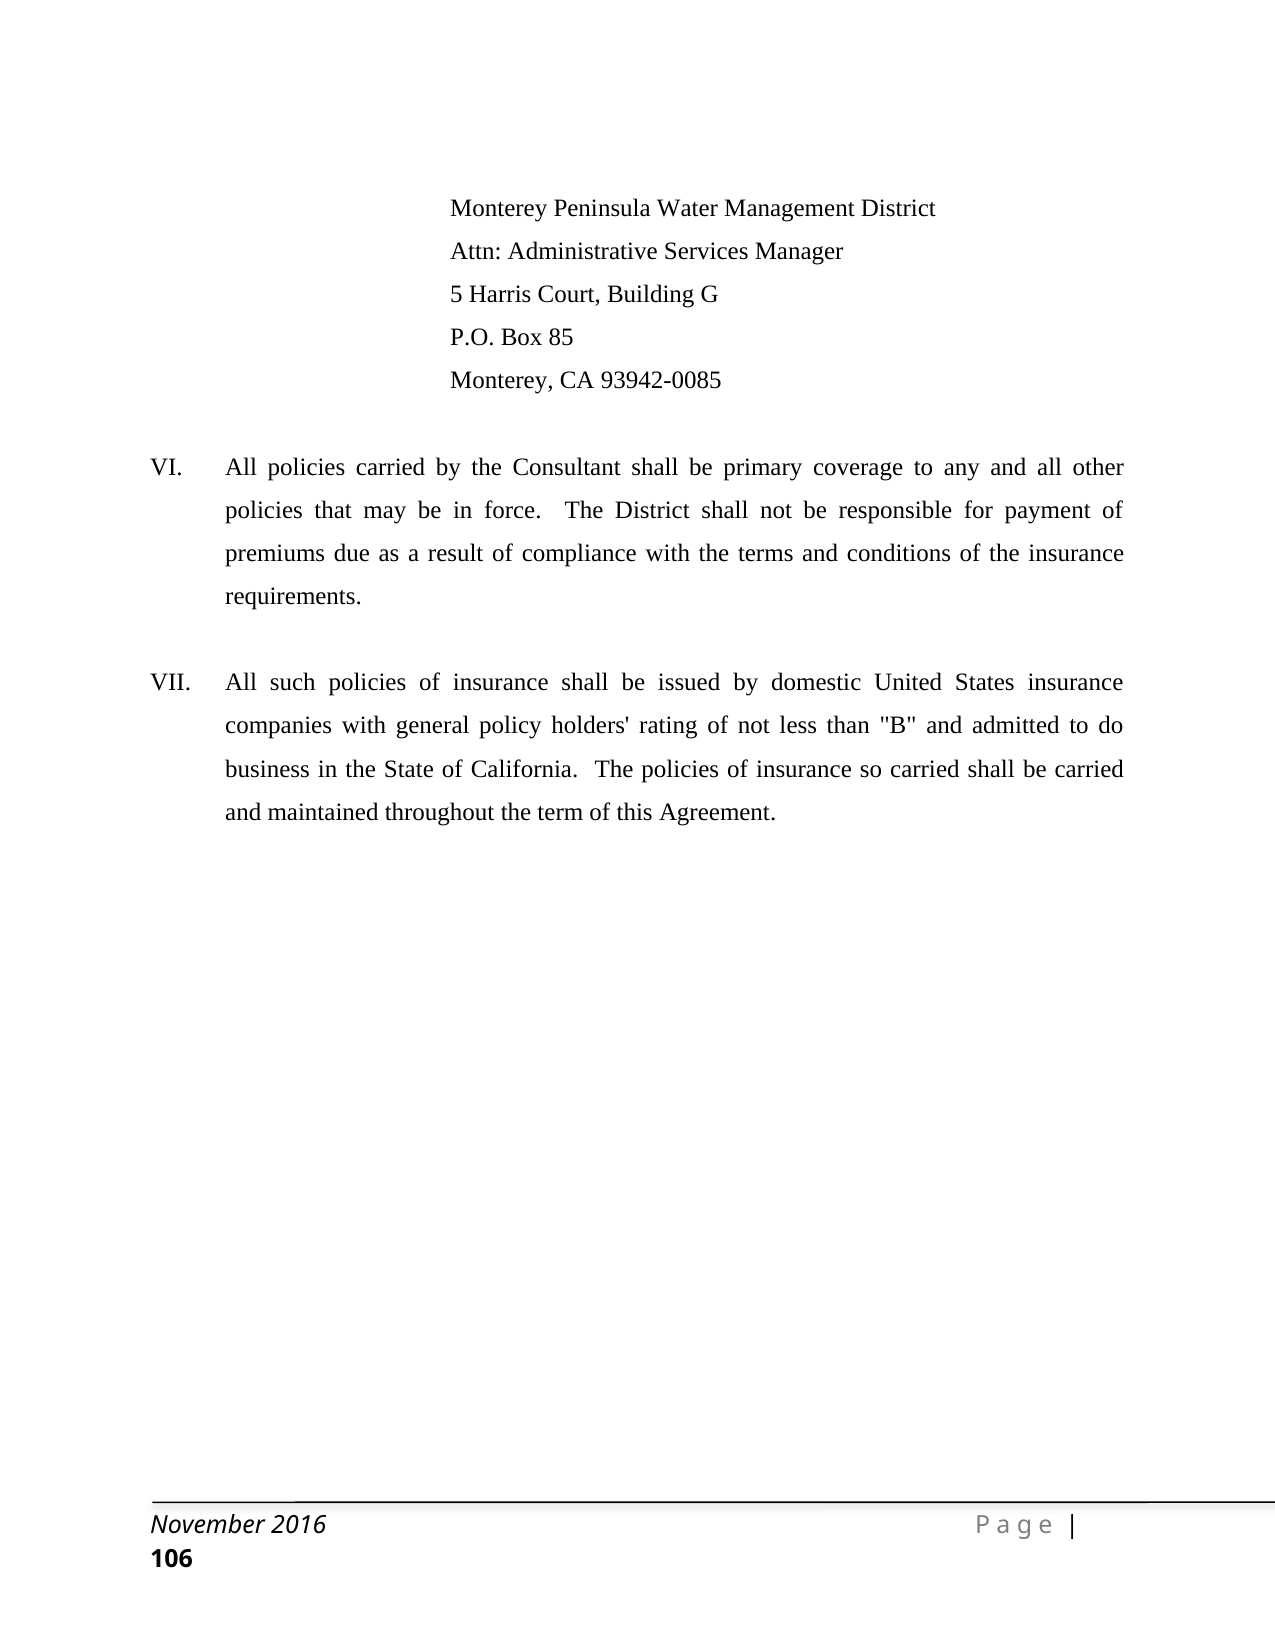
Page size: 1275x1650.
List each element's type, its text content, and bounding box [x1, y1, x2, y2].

text VII. All such policies of insurance shall be issued by domestic United States insurance companies with general policy holders' rating of not less than "B" and admitted to do business in the State of California. The policies of insurance so carried shall be carried and maintained throughout the term of this Agreement. [150, 667, 1125, 826]
text P.O. Box 85 [150, 322, 1125, 351]
text 5 Harris Court, Building G [150, 279, 1125, 308]
text Monterey, CA 93942-0085 [150, 366, 1125, 394]
text Attn: Administrative Services Manager [150, 236, 1125, 265]
text Monterey Peninsula Water Management District [150, 193, 1125, 222]
text VI. All policies carried by the Consultant shall be primary coverage to any and all other policies that may be in force. The District shall not be responsible for payment of premiums due as a result of compliance with the terms and conditions of the insurance requirements. [150, 452, 1125, 610]
